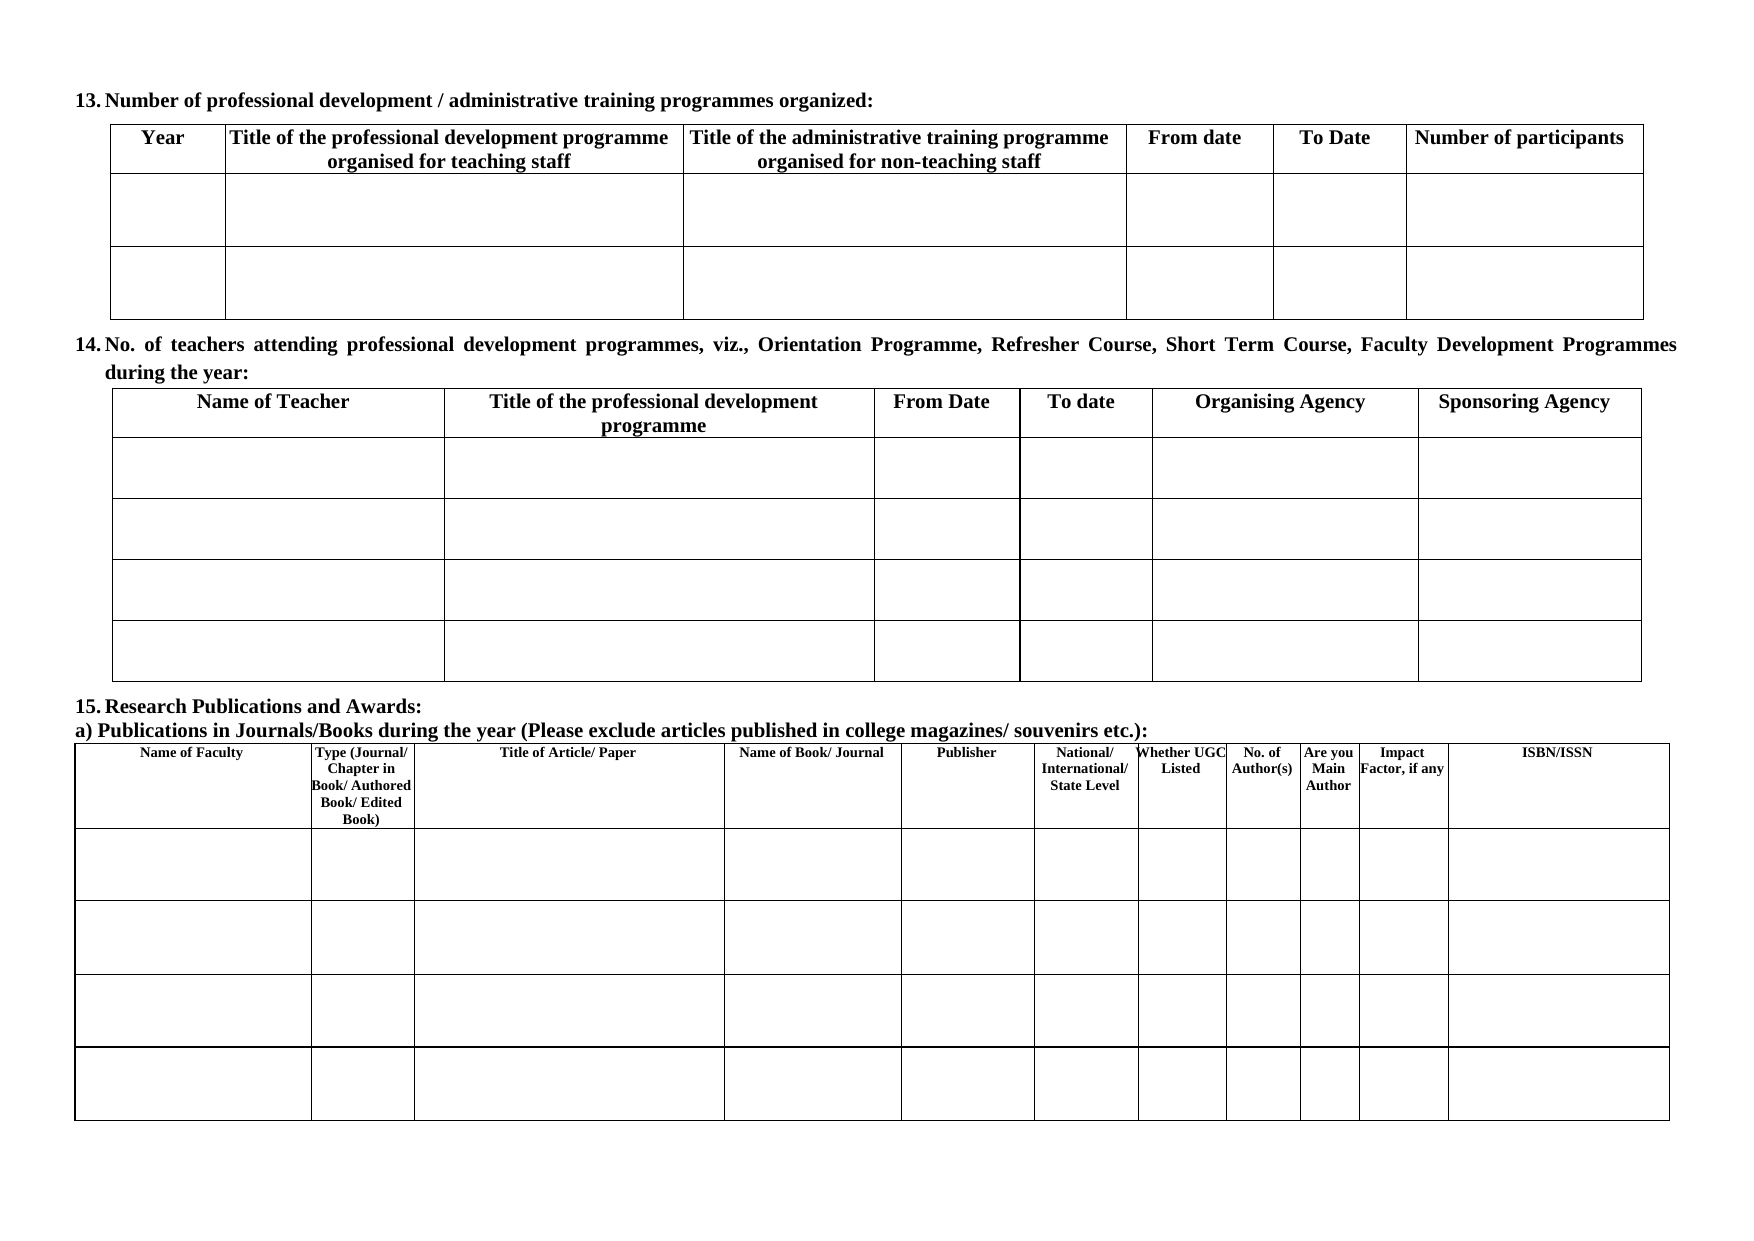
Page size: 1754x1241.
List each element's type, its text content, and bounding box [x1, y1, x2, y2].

table_header Title of Article/ Paper [415, 744, 724, 827]
table_cell [1127, 247, 1273, 319]
table_header To date [1021, 389, 1152, 437]
text a) Publications in Journals/Books during the year (Please exclude articles published in college magazines/ souvenirs etc.): [75, 718, 1679, 742]
table_header National/ International/ State Level [1035, 744, 1138, 827]
table_cell [1227, 975, 1300, 1046]
table_cell [1419, 499, 1641, 559]
table_cell [76, 1048, 311, 1119]
table_cell [1419, 438, 1641, 498]
list No. of teachers attending professional development programmes, viz., Orientation Programme, Refresher Course, Short Term Course, Faculty Development Programmes during the year: [75, 332, 1679, 384]
list Research Publications and Awards: [75, 694, 1679, 718]
table_header Number of participants [1407, 125, 1643, 173]
table_cell [76, 901, 311, 973]
table_cell [445, 499, 874, 559]
table_header Whether UGC Listed [1139, 744, 1226, 827]
table_cell [902, 901, 1034, 973]
table_header From date [1127, 125, 1273, 173]
table_cell [1021, 621, 1152, 681]
table_cell [902, 1048, 1034, 1119]
table_cell [902, 829, 1034, 900]
table_cell [1449, 901, 1669, 973]
table_cell [415, 975, 724, 1046]
table_cell [1449, 829, 1669, 900]
table_cell [445, 621, 874, 681]
table_cell [1407, 174, 1643, 246]
table_header Publisher [902, 744, 1034, 827]
table_cell [226, 247, 683, 319]
table_cell [415, 901, 724, 973]
table_cell [1021, 499, 1152, 559]
table_header Are you Main Author [1301, 744, 1359, 827]
table_header No. of Author(s) [1227, 744, 1300, 827]
table_cell [1139, 1048, 1226, 1119]
table_header To Date [1274, 125, 1406, 173]
table_cell [111, 174, 225, 246]
table_cell [725, 1048, 901, 1119]
table_header ISBN/ISSN [1449, 744, 1669, 827]
table_cell [1127, 174, 1273, 246]
table_cell [725, 829, 901, 900]
table_cell [1035, 901, 1138, 973]
table_cell [1449, 1048, 1669, 1119]
table_cell [1035, 829, 1138, 900]
table_cell [1139, 901, 1226, 973]
table_cell [312, 901, 414, 973]
table_header Title of the administrative training programme organised for non-teaching staff [684, 125, 1126, 173]
table_cell [1227, 829, 1300, 900]
table_cell [1301, 829, 1359, 900]
table_cell [1360, 975, 1448, 1046]
table_cell [684, 247, 1126, 319]
table_header Type (Journal/ Chapter in Book/ Authored Book/ Edited Book) [312, 744, 414, 827]
table_cell [1301, 901, 1359, 973]
table_cell [1035, 975, 1138, 1046]
table_cell [1301, 1048, 1359, 1119]
table_cell [1035, 1048, 1138, 1119]
table_cell [312, 975, 414, 1046]
table_cell [415, 1048, 724, 1119]
table_cell [875, 560, 1019, 620]
table_cell [1021, 560, 1152, 620]
table_cell [1153, 499, 1418, 559]
table_cell [684, 174, 1126, 246]
table_header Impact Factor, if any [1360, 744, 1448, 827]
table_cell [1360, 901, 1448, 973]
table_cell [725, 901, 901, 973]
table_cell [113, 560, 444, 620]
table_cell [226, 174, 683, 246]
table_cell [445, 438, 874, 498]
table_header Year [111, 125, 225, 173]
table_header Sponsoring Agency [1419, 389, 1641, 437]
table_cell [1360, 1048, 1448, 1119]
table_cell [113, 621, 444, 681]
table_cell [113, 499, 444, 559]
table_cell [1227, 1048, 1300, 1119]
table_cell [415, 829, 724, 900]
table_header From Date [875, 389, 1019, 437]
table_header Name of Book/ Journal [725, 744, 901, 827]
table_header Organising Agency [1153, 389, 1418, 437]
table_header Name of Teacher [113, 389, 444, 437]
table_cell [1153, 438, 1418, 498]
table_cell [76, 829, 311, 900]
table_cell [1153, 560, 1418, 620]
table_cell [113, 438, 444, 498]
table_cell [1274, 174, 1406, 246]
table_cell [76, 975, 311, 1046]
table_cell [1301, 975, 1359, 1046]
table_cell [1274, 247, 1406, 319]
table_cell [875, 438, 1019, 498]
table_cell [1153, 621, 1418, 681]
table_cell [312, 1048, 414, 1119]
table_cell [312, 829, 414, 900]
table_header Title of the professional development programme organised for teaching staff [226, 125, 683, 173]
table_cell [1449, 975, 1669, 1046]
table_cell [1419, 621, 1641, 681]
table_cell [1407, 247, 1643, 319]
table_cell [1419, 560, 1641, 620]
table_cell [1139, 829, 1226, 900]
table_cell [1360, 829, 1448, 900]
table_cell [725, 975, 901, 1046]
table_cell [1021, 438, 1152, 498]
table_cell [875, 621, 1019, 681]
table_cell [875, 499, 1019, 559]
table_cell [445, 560, 874, 620]
table_cell [902, 975, 1034, 1046]
table_cell [1227, 901, 1300, 973]
table_cell [1139, 975, 1226, 1046]
table_cell [111, 247, 225, 319]
list Number of professional development / administrative training programmes organized: [75, 87, 1679, 112]
table_header Title of the professional development programme [445, 389, 874, 437]
table_header Name of Faculty [76, 744, 311, 827]
